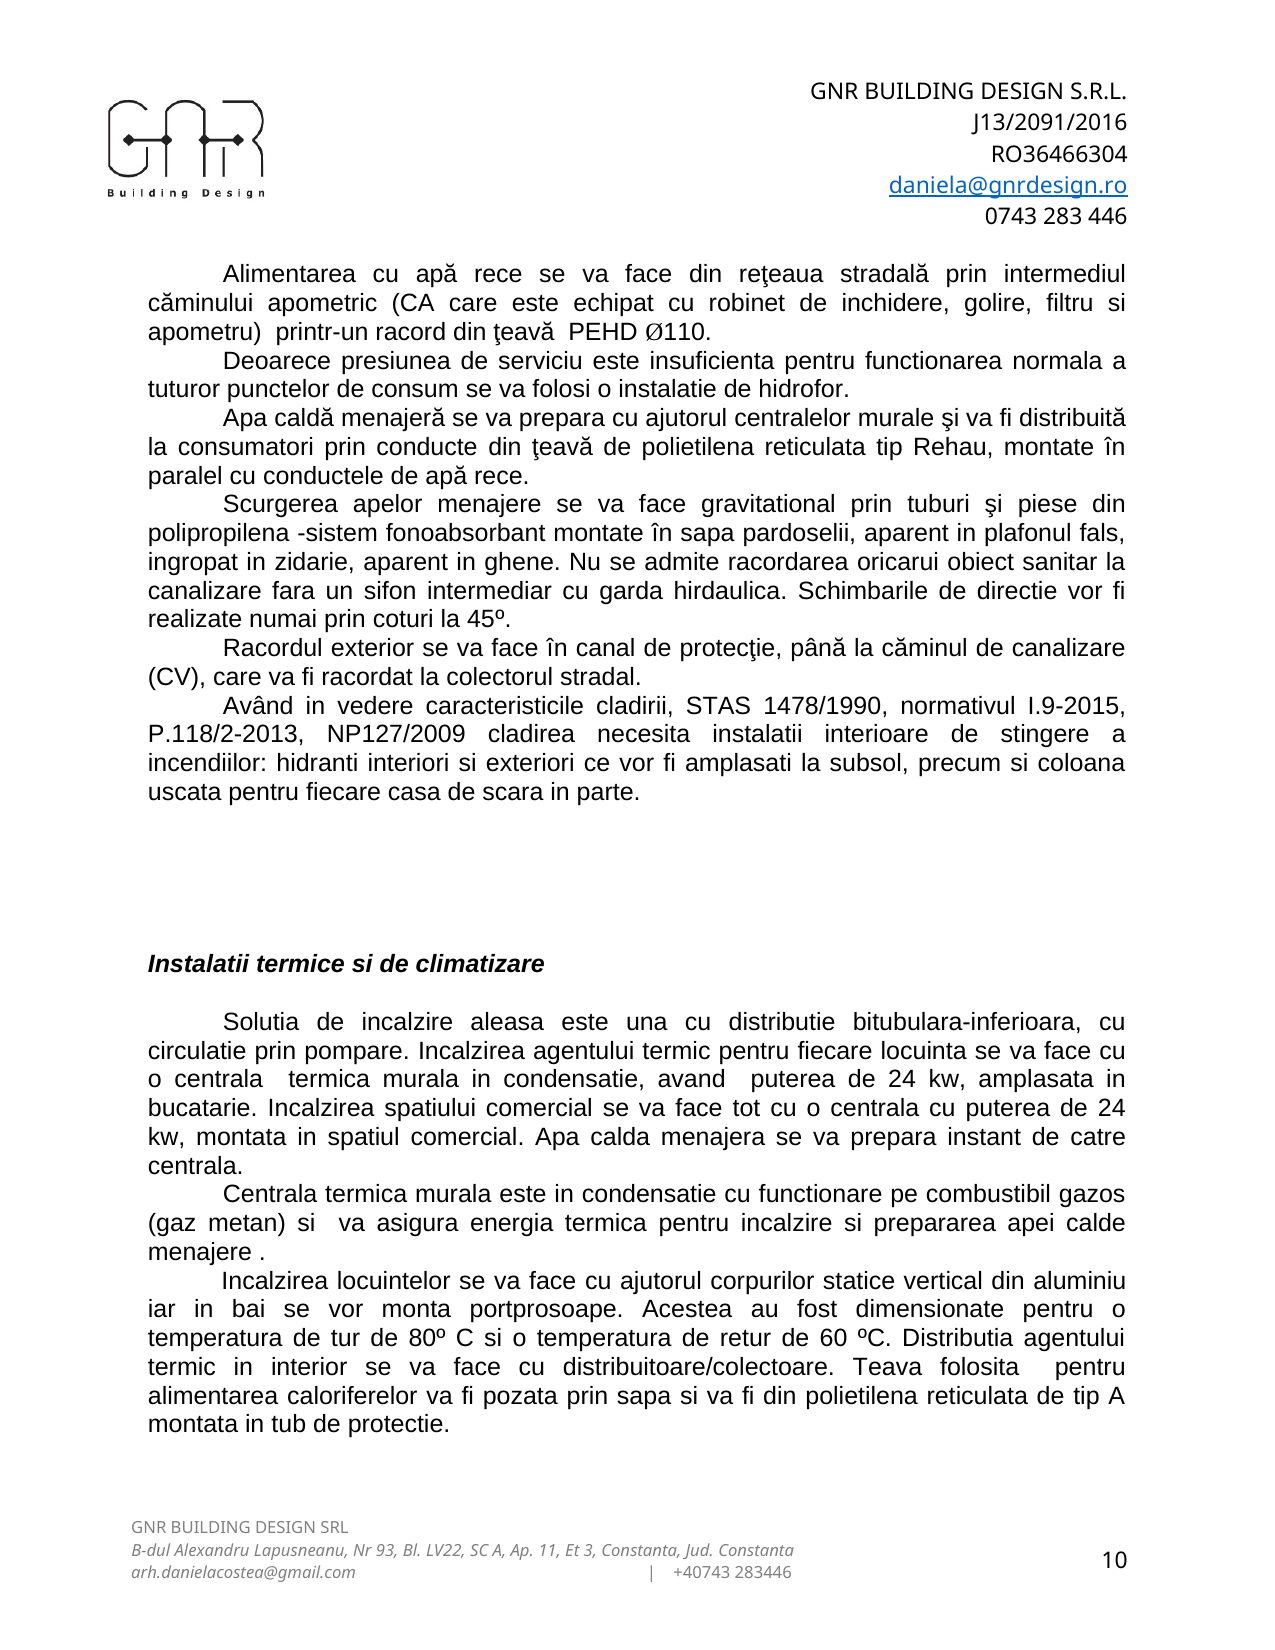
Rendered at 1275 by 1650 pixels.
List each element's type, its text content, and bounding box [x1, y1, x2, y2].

text Scurgerea apelor menajere se va face gravitational prin tuburi şi piese din polipropilena -sistem fonoabsorbant montate în sapa pardoselii, aparent in plafonul fals, ingropat in zidarie, aparent in ghene. Nu se admite racordarea oricarui obiect sanitar la canalizare fara un sifon intermediar cu garda hirdaulica. Schimbarile de directie vor fi realizate numai prin coturi la 45º. [148, 489, 1127, 633]
picture [86, 78, 282, 215]
text Incalzirea locuintelor se va face cu ajutorul corpurilor statice vertical din aluminiu iar in bai se vor monta portprosoape. Acestea au fost dimensionate pentru o temperatura de tur de 80º C si o temperatura de retur de 60 ºC. Distributia agentului termic in interior se va face cu distribuitoare/colectoare. Teava folosita pentru alimentarea caloriferelor va fi pozata prin sapa si va fi din polietilena reticulata de tip A montata in tub de protectie. [148, 1266, 1127, 1438]
text Deoarece presiunea de serviciu este insuficienta pentru functionarea normala a tuturor punctelor de consum se va folosi o instalatie de hidrofor. [148, 346, 1127, 403]
text Centrala termica murala este in condensatie cu functionare pe combustibil gazos (gaz metan) si va asigura energia termica pentru incalzire si prepararea apei calde menajere . [148, 1179, 1127, 1266]
text Apa caldă menajeră se va prepara cu ajutorul centralelor murale şi va fi distribuită la consumatori prin conducte din ţeavă de polietilena reticulata tip Rehau, montate în paralel cu conductele de apă rece. [148, 403, 1127, 489]
text Racordul exterior se va face în canal de protecţie, până la căminul de canalizare (CV), care va fi racordat la colectorul stradal. [148, 633, 1127, 691]
text Alimentarea cu apă rece se va face din reţeaua stradală prin intermediul căminului apometric (CA care este echipat cu robinet de inchidere, golire, filtru si apometru) printr-un racord din ţeavă PEHD 110. [148, 259, 1127, 346]
text Instalatii termice si de climatizare [148, 949, 1127, 978]
text Solutia de incalzire aleasa este una cu distributie bitubulara-inferioara, cu circulatie prin pompare. Incalzirea agentului termic pentru fiecare locuinta se va face cu o centrala termica murala in condensatie, avand puterea de 24 kw, amplasata in bucatarie. Incalzirea spatiului comercial se va face tot cu o centrala cu puterea de 24 kw, montata in spatiul comercial. Apa calda menajera se va prepara instant de catre centrala. [148, 1007, 1127, 1179]
text Având in vedere caracteristicile cladirii, STAS 1478/1990, normativul I.9-2015, P.118/2-2013, NP127/2009 cladirea necesita instalatii interioare de stingere a incendiilor: hidranti interiori si exteriori ce vor fi amplasati la subsol, precum si coloana uscata pentru fiecare casa de scara in parte. [148, 691, 1127, 806]
